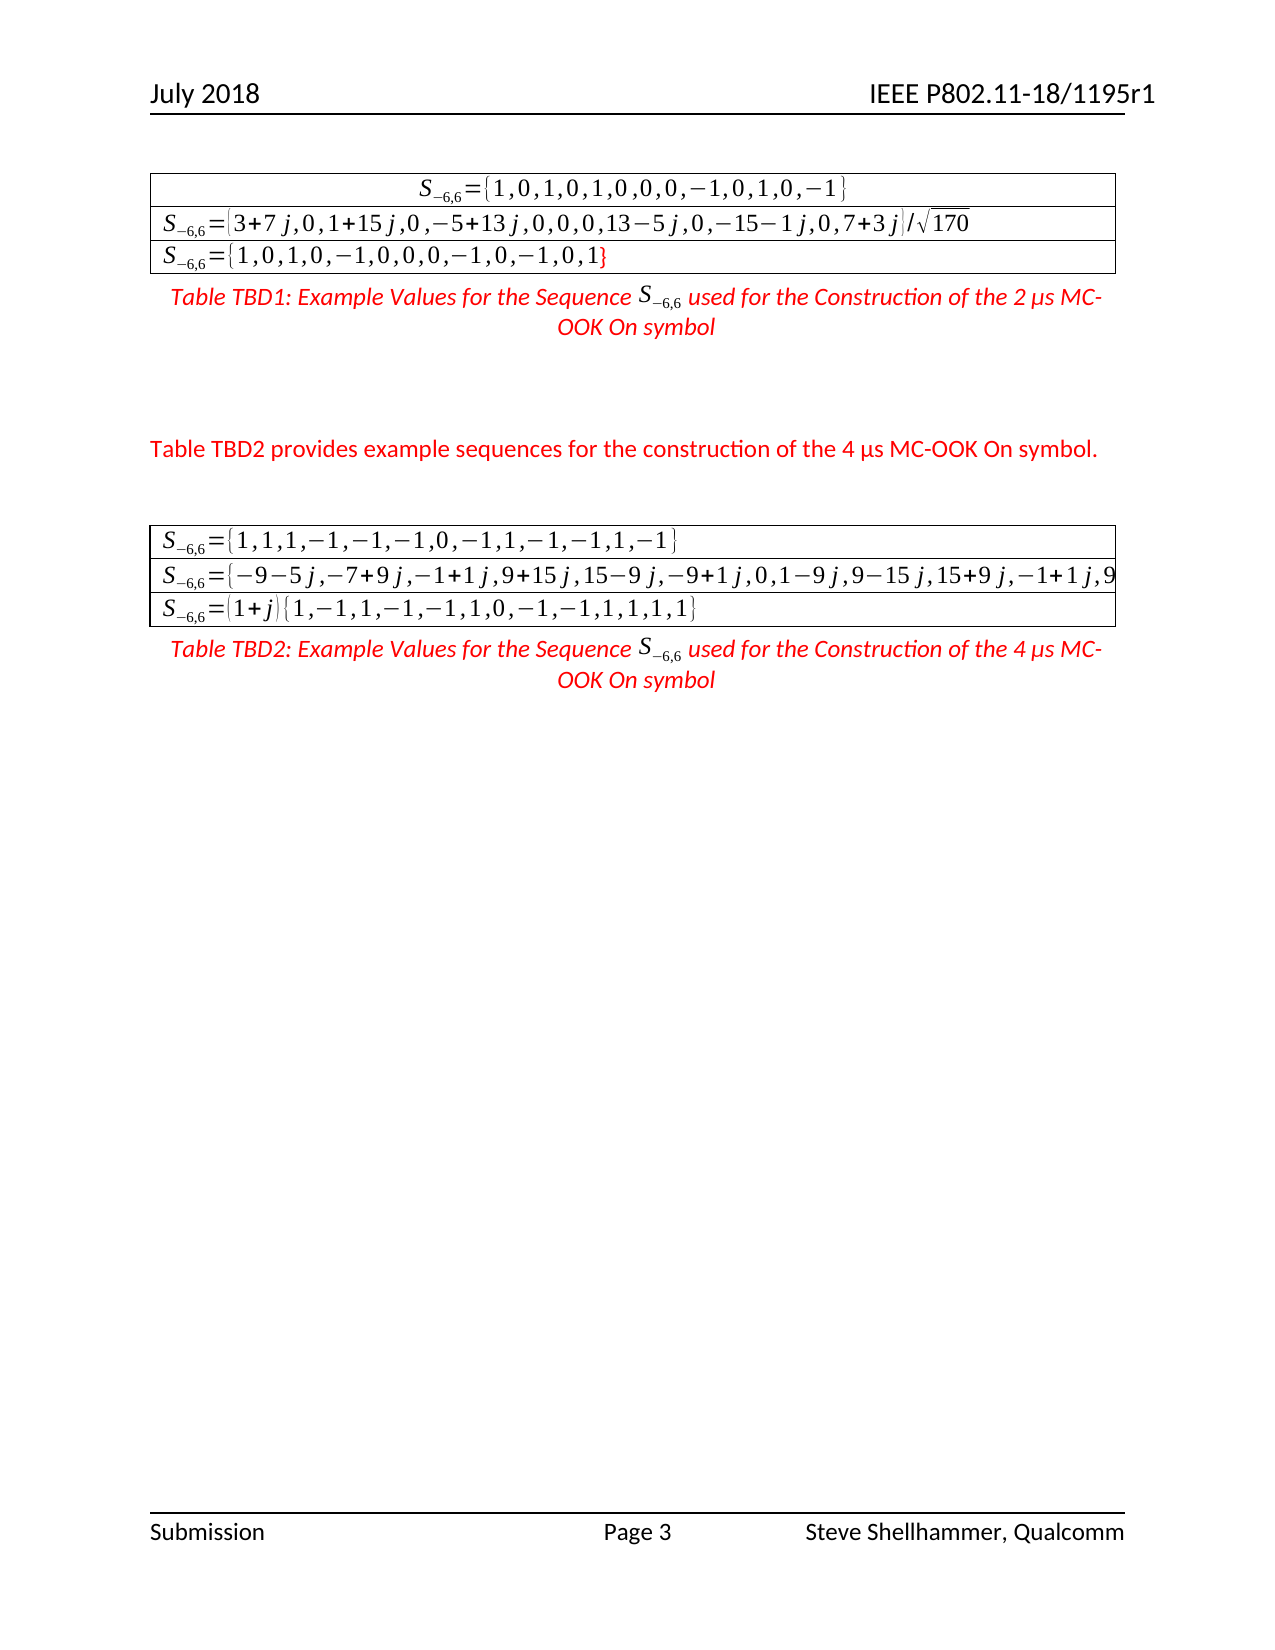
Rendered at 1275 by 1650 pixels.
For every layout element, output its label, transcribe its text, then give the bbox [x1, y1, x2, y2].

table_cell [151, 593, 1115, 626]
table_header [151, 526, 1115, 558]
table_cell [151, 207, 1115, 240]
text Table TBD2 provides example sequences for the construction of the 4 µs MC-OOK On symbol. [150, 434, 1125, 464]
table_header [151, 174, 1115, 206]
text Table TBD2: Example Values for the Sequence used for the Construction of the 4 µs MC-OOK On symbol [150, 633, 1125, 695]
table_cell [151, 559, 1115, 592]
table_cell } [151, 241, 1115, 273]
text Table TBD1: Example Values for the Sequence used for the Construction of the 2 µs MC-OOK On symbol [150, 280, 1125, 342]
